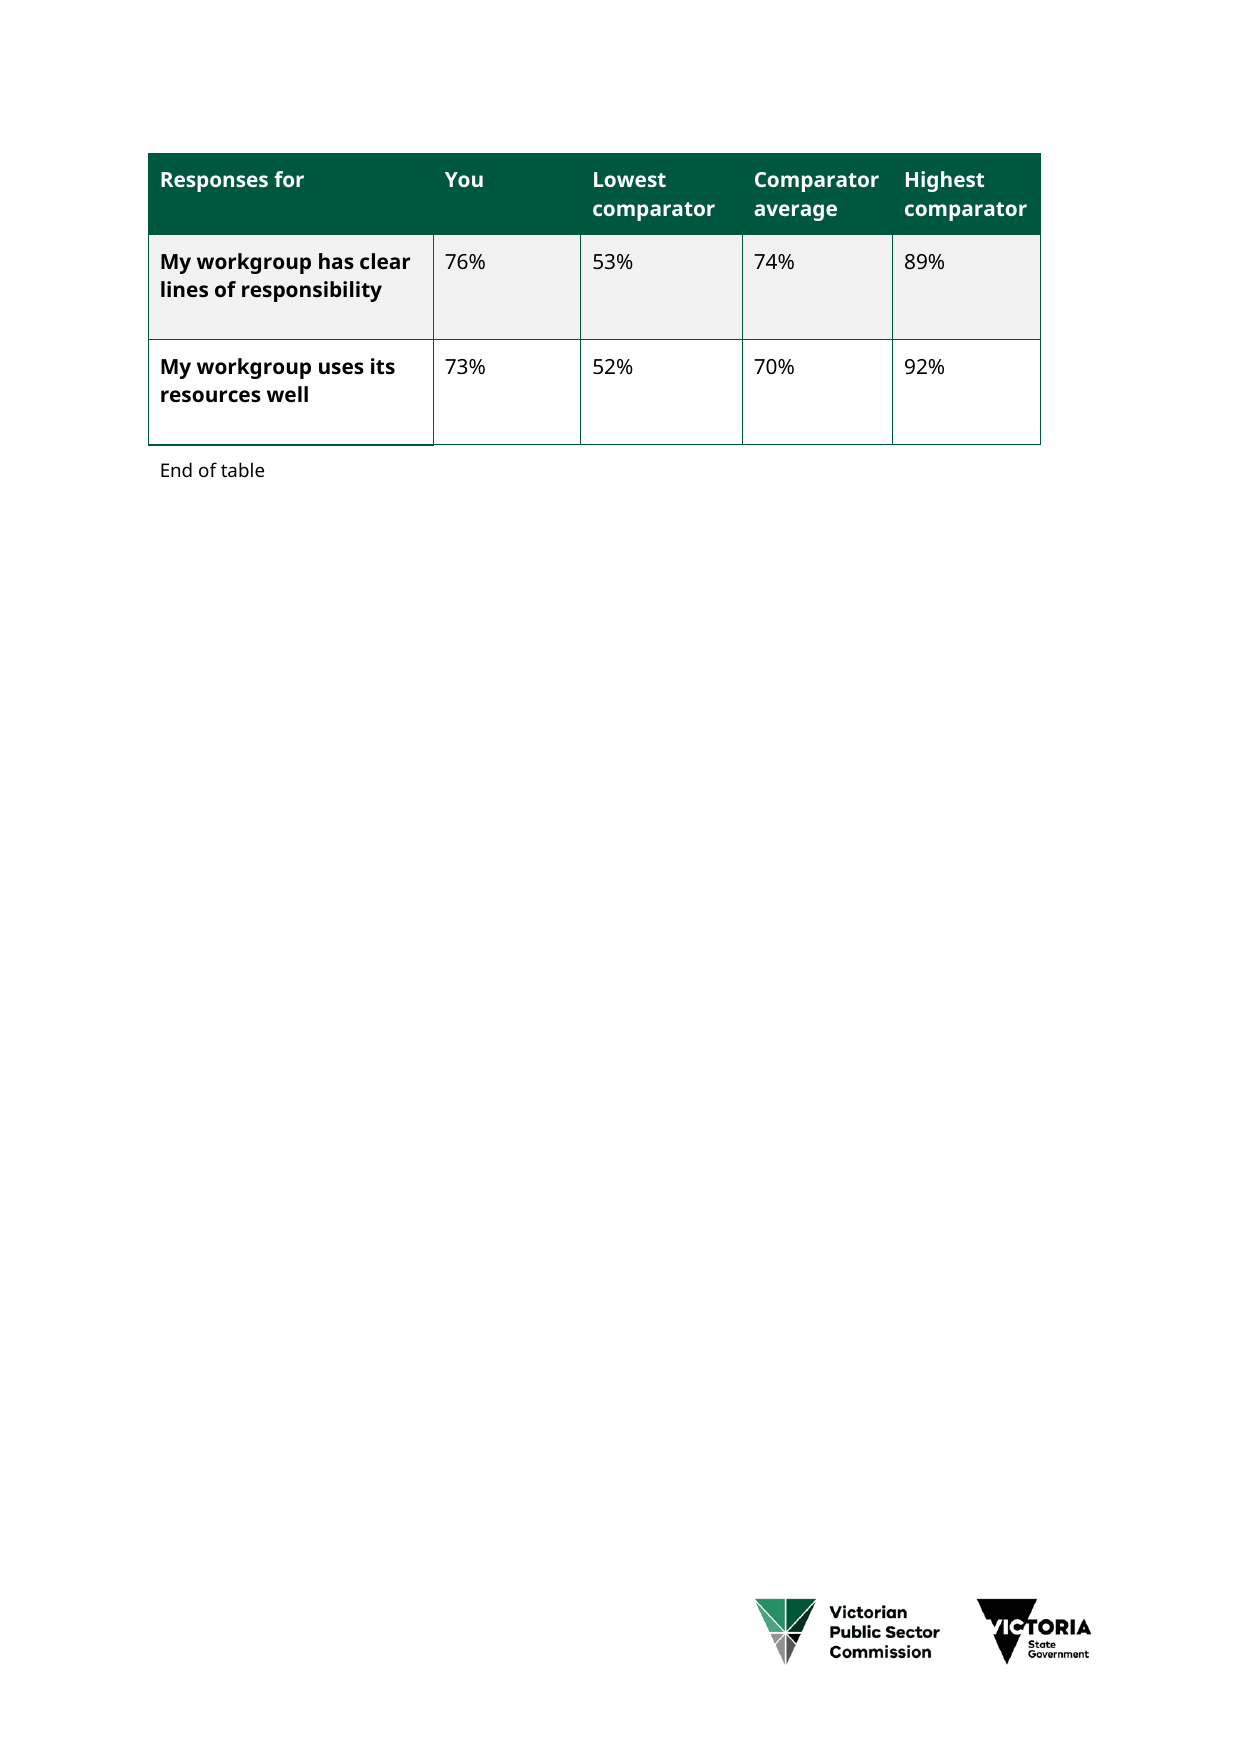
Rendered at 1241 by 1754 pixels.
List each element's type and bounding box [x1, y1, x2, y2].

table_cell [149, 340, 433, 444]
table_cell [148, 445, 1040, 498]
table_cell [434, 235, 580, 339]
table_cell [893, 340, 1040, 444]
picture [754, 1598, 1093, 1666]
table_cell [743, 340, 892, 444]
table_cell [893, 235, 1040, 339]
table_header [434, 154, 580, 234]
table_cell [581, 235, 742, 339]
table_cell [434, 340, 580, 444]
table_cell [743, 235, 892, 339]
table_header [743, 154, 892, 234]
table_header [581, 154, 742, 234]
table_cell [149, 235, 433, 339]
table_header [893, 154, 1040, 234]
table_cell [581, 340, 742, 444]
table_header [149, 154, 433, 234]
